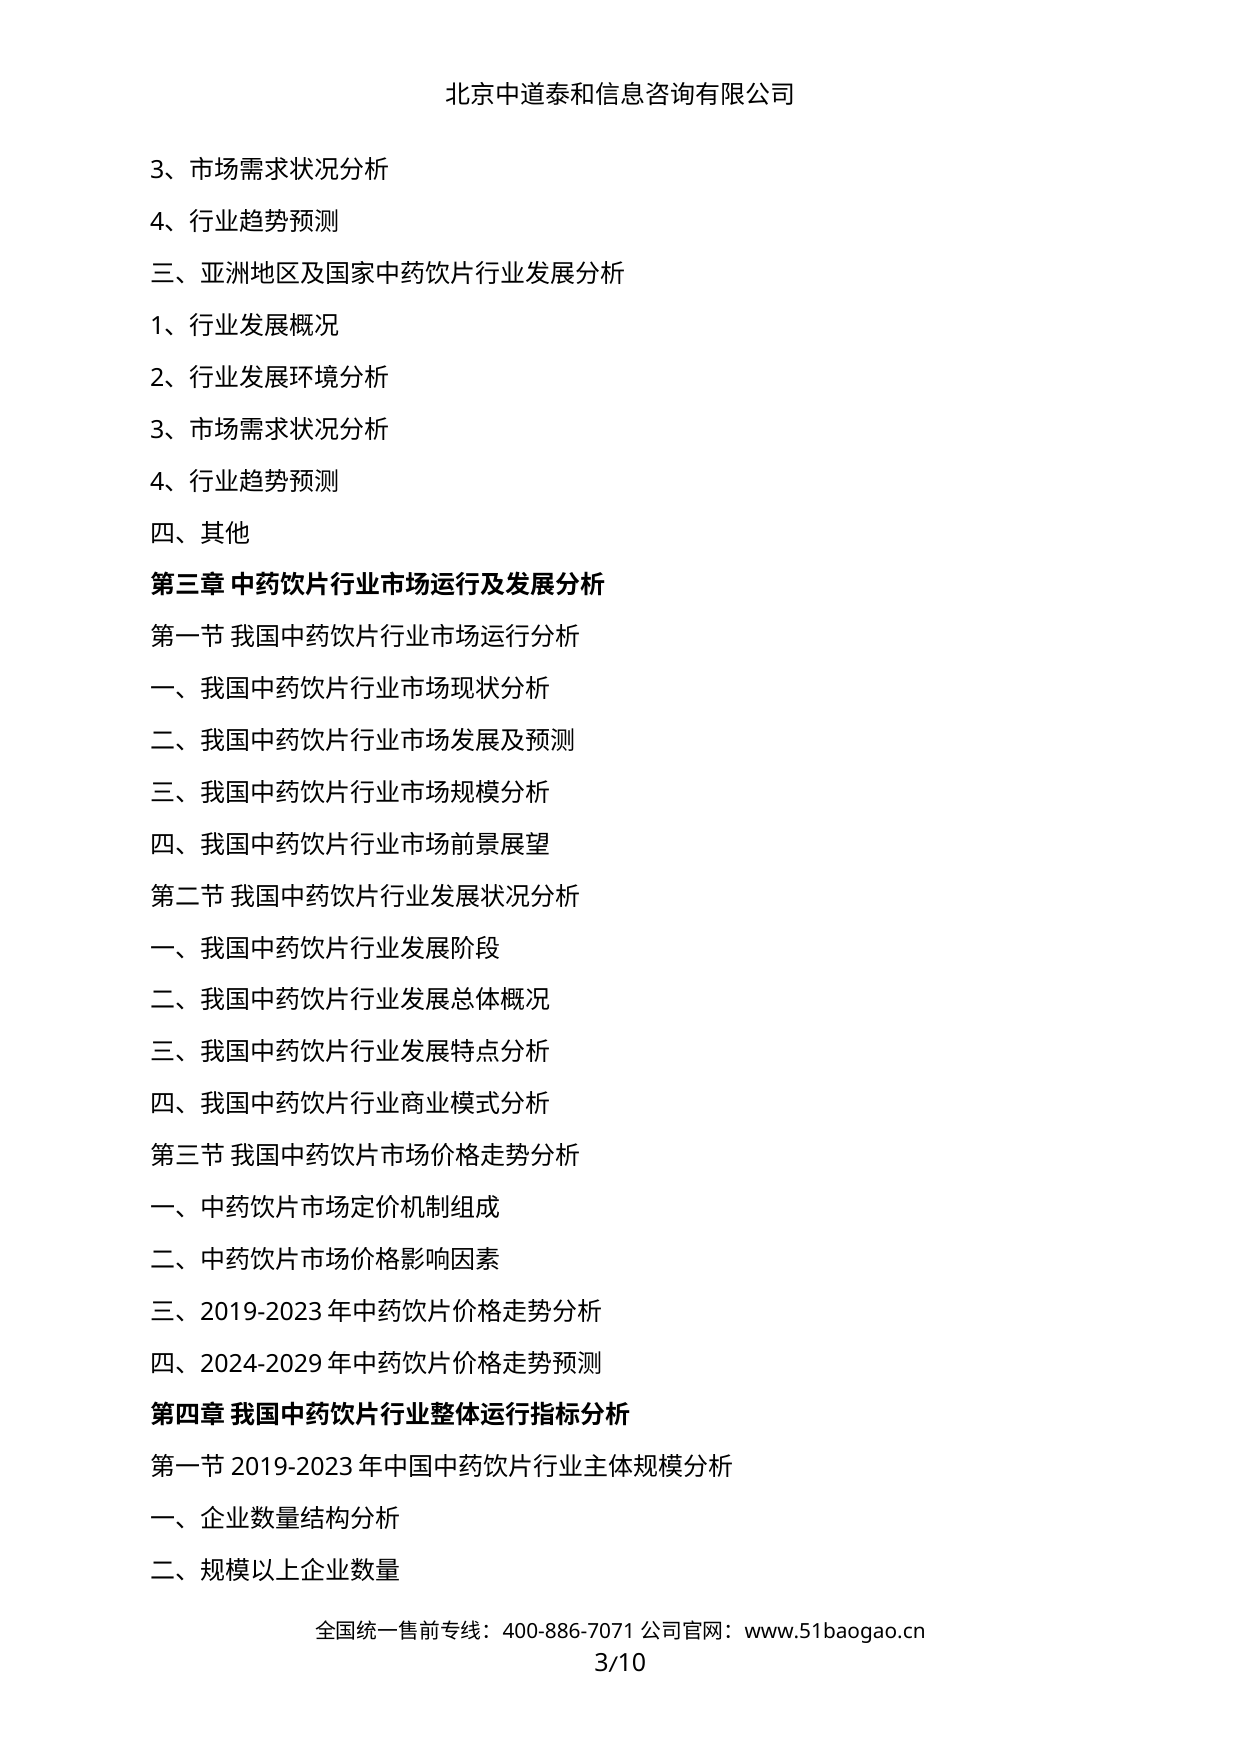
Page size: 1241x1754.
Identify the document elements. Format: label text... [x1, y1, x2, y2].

text 二、我国中药饮片行业市场发展及预测 [150, 721, 1090, 757]
text 四、2024-2029年中药饮片价格走势预测 [150, 1343, 1090, 1379]
text 四、我国中药饮片行业商业模式分析 [150, 1084, 1090, 1120]
text 3、市场需求状况分析 [150, 150, 1090, 186]
text 三、我国中药饮片行业发展特点分析 [150, 1032, 1090, 1068]
text 第一节 2019-2023年中国中药饮片行业主体规模分析 [150, 1447, 1090, 1483]
text 第四章 我国中药饮片行业整体运行指标分析 [150, 1395, 1090, 1431]
text 2、行业发展环境分析 [150, 357, 1090, 394]
text 二、中药饮片市场价格影响因素 [150, 1239, 1090, 1276]
text 二、规模以上企业数量 [150, 1551, 1090, 1587]
text 三、亚洲地区及国家中药饮片行业发展分析 [150, 254, 1090, 290]
text 第三节 我国中药饮片市场价格走势分析 [150, 1136, 1090, 1172]
text 第三章 中药饮片行业市场运行及发展分析 [150, 565, 1090, 601]
text 一、我国中药饮片行业市场现状分析 [150, 669, 1090, 705]
text 四、其他 [150, 513, 1090, 549]
text 4、行业趋势预测 [150, 461, 1090, 497]
text 四、我国中药饮片行业市场前景展望 [150, 824, 1090, 861]
text 4、行业趋势预测 [150, 202, 1090, 238]
text 1、行业发展概况 [150, 306, 1090, 342]
text 第二节 我国中药饮片行业发展状况分析 [150, 876, 1090, 912]
text 第一节 我国中药饮片行业市场运行分析 [150, 617, 1090, 653]
text 三、我国中药饮片行业市场规模分析 [150, 772, 1090, 809]
text 三、2019-2023年中药饮片价格走势分析 [150, 1291, 1090, 1327]
text 一、我国中药饮片行业发展阶段 [150, 928, 1090, 964]
text 一、中药饮片市场定价机制组成 [150, 1187, 1090, 1224]
text 二、我国中药饮片行业发展总体概况 [150, 980, 1090, 1016]
text 一、企业数量结构分析 [150, 1499, 1090, 1535]
text 3、市场需求状况分析 [150, 409, 1090, 446]
